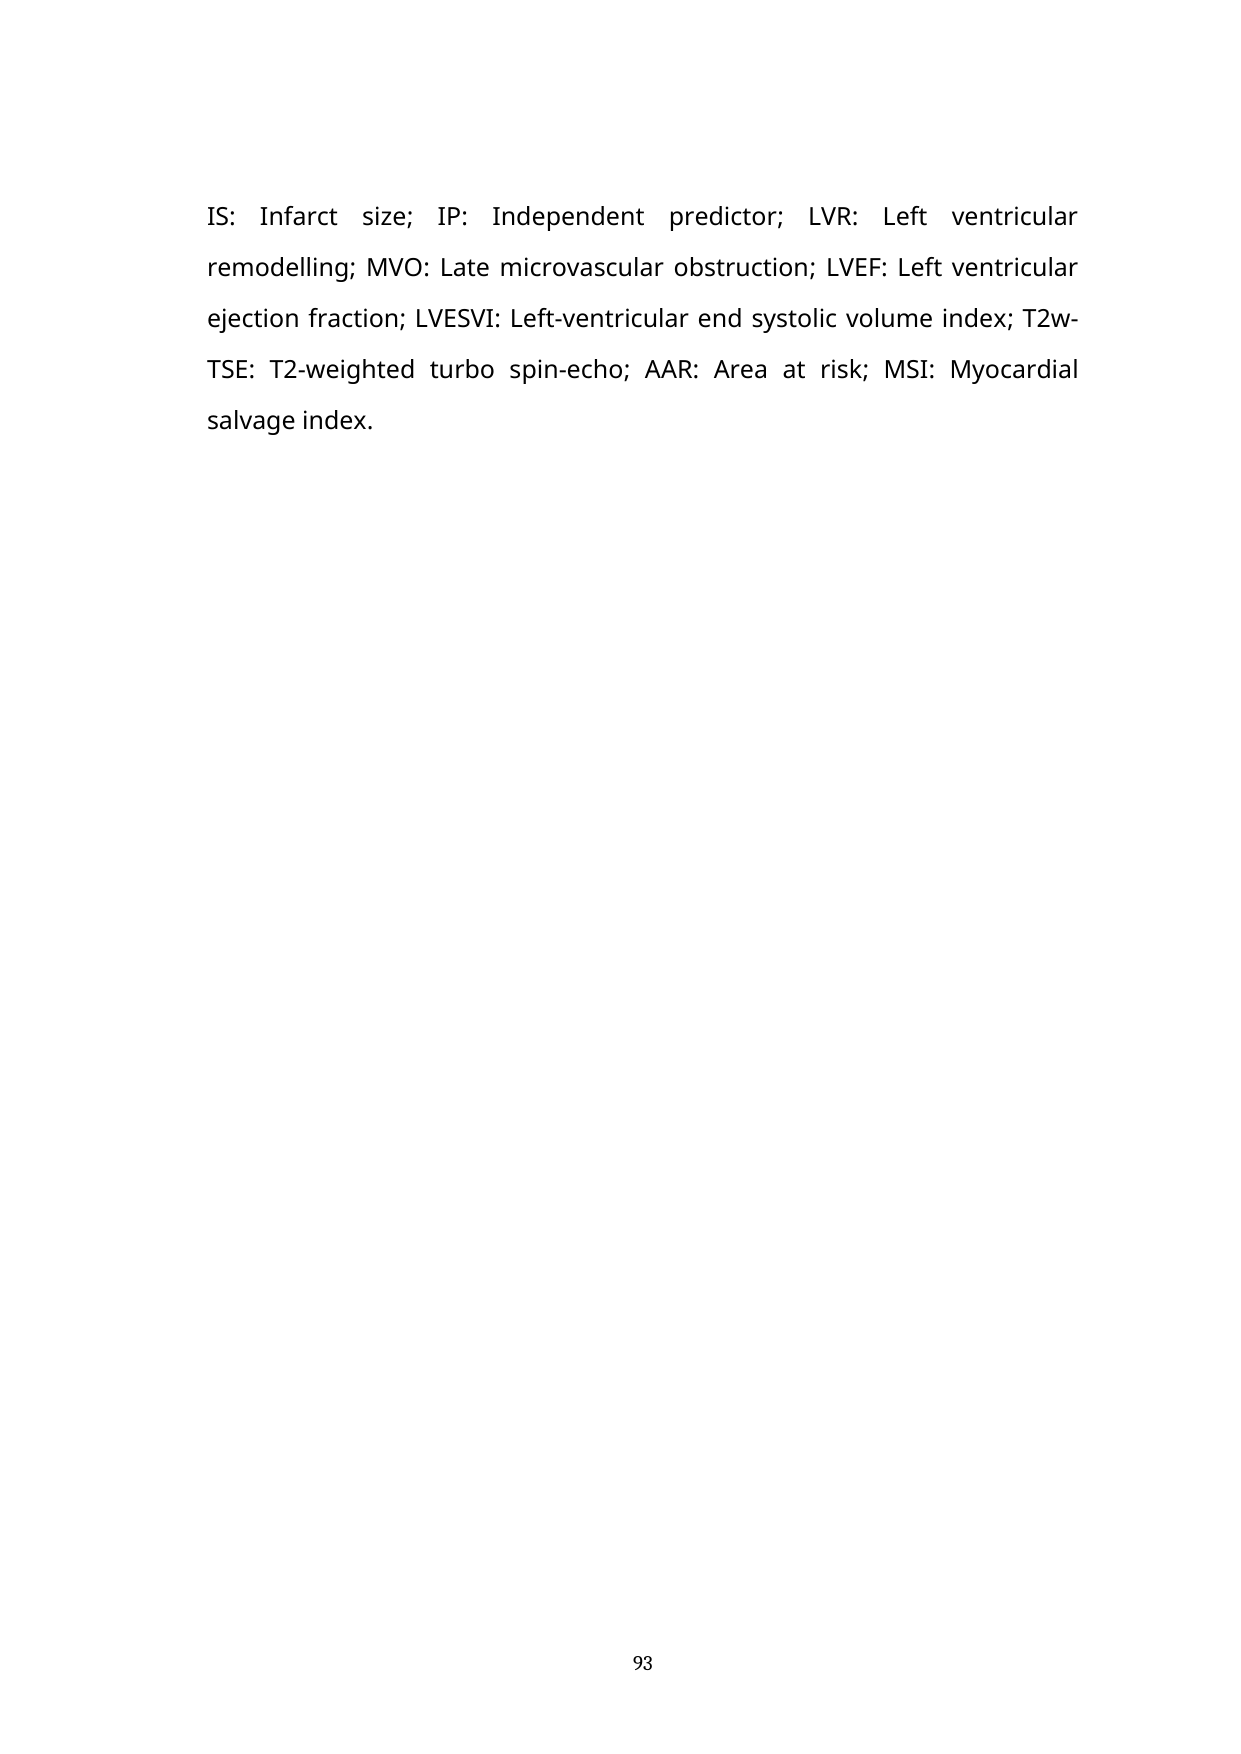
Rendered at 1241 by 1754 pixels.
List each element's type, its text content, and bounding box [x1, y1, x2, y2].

text IS: Infarct size; IP: Independent predictor; LVR: Left ventricular remodelling; MVO: Late microvascular obstruction; LVEF: Left ventricular ejection fraction; LVESVI: Left-ventricular end systolic volume index; T2w-TSE: T2-weighted turbo spin-echo; AAR: Area at risk; MSI: Myocardial salvage index. [207, 199, 1078, 437]
